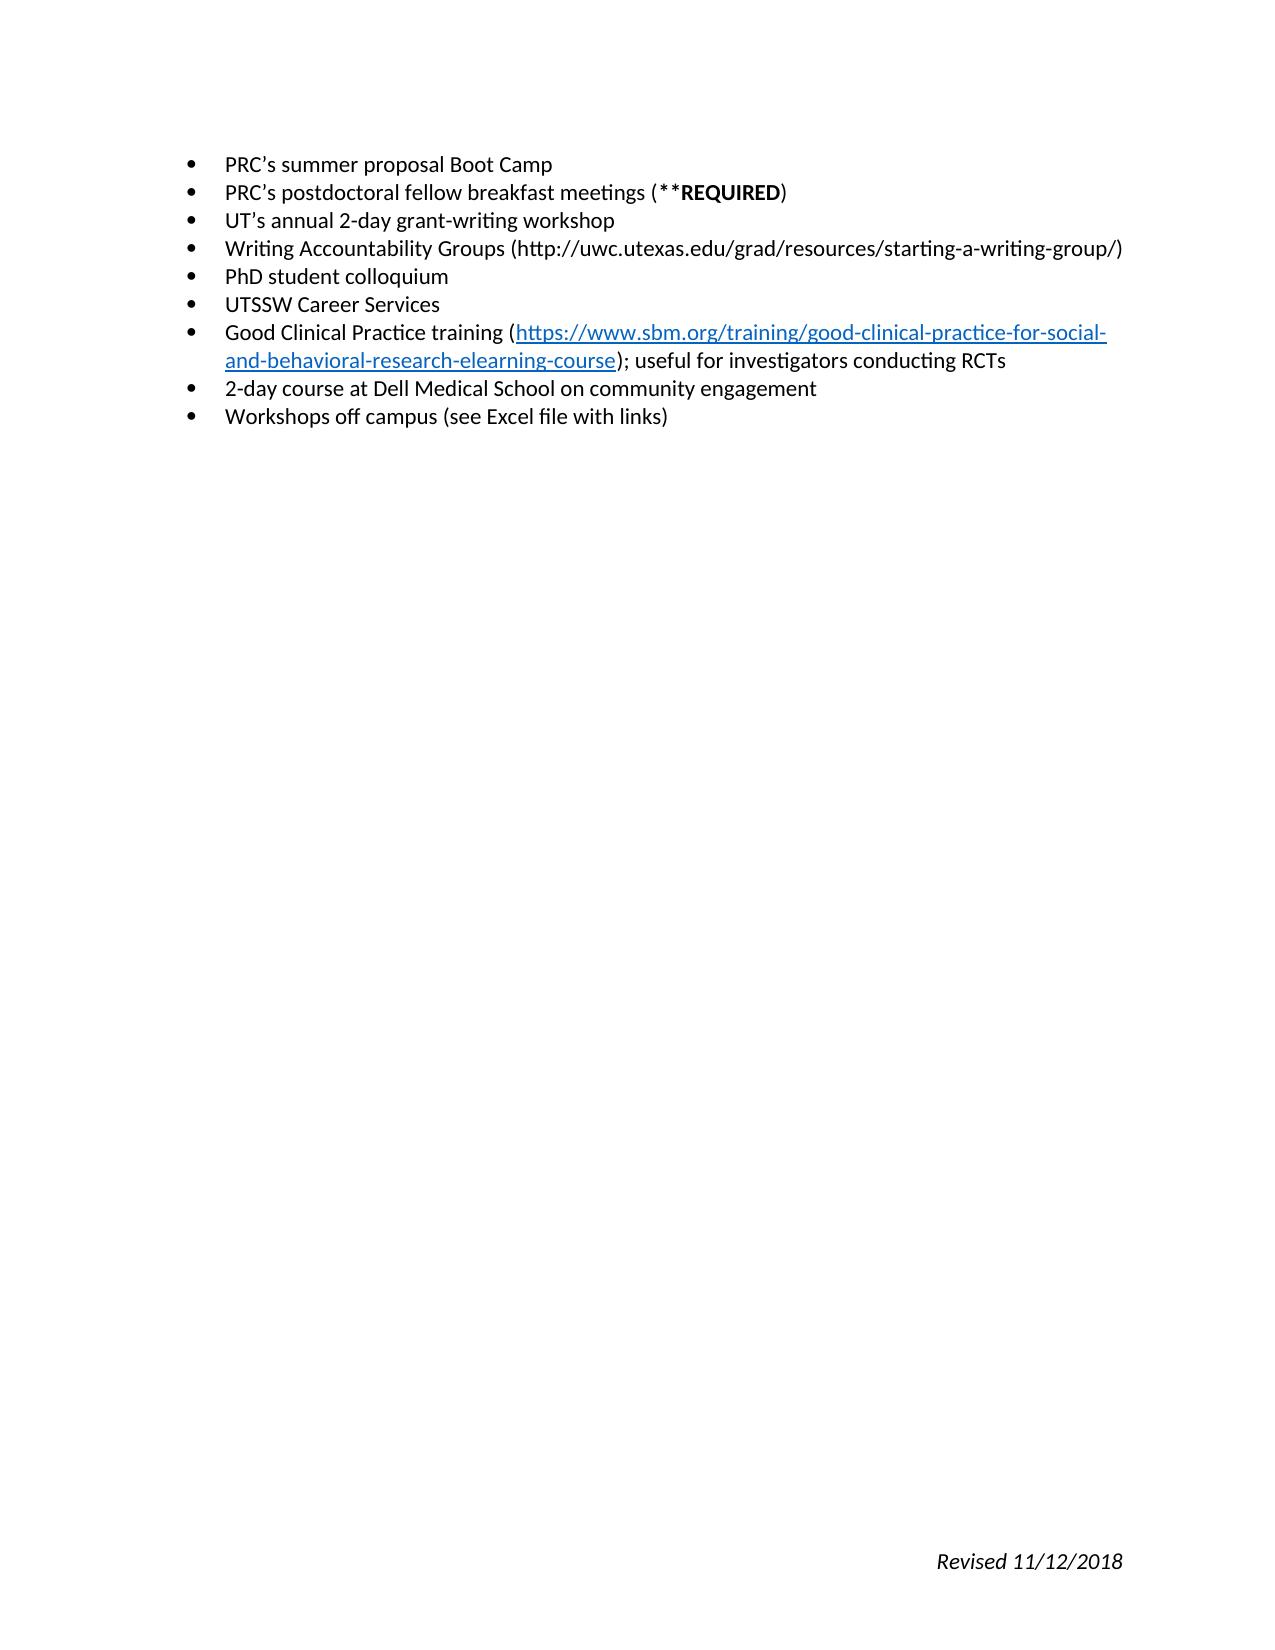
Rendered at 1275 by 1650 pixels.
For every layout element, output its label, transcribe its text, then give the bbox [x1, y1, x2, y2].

list Writing Accountability Groups (http://uwc.utexas.edu/grad/resources/starting-a-writing-group/) [187, 234, 1125, 262]
list Good Clinical Practice training (https://www.sbm.org/training/good-clinical-practice-for-social-and-behavioral-research-elearning-course); useful for investigators conducting RCTs [187, 318, 1125, 374]
list UT’s annual 2-day grant-writing workshop [187, 206, 1125, 234]
list PRC’s postdoctoral fellow breakfast meetings (**REQUIRED) [187, 178, 1125, 206]
list Workshops off campus (see Excel file with links) [187, 402, 1125, 430]
list PhD student colloquium [187, 262, 1125, 290]
list 2-day course at Dell Medical School on community engagement [187, 374, 1125, 402]
list UTSSW Career Services [187, 290, 1125, 318]
list PRC’s summer proposal Boot Camp [187, 150, 1125, 178]
